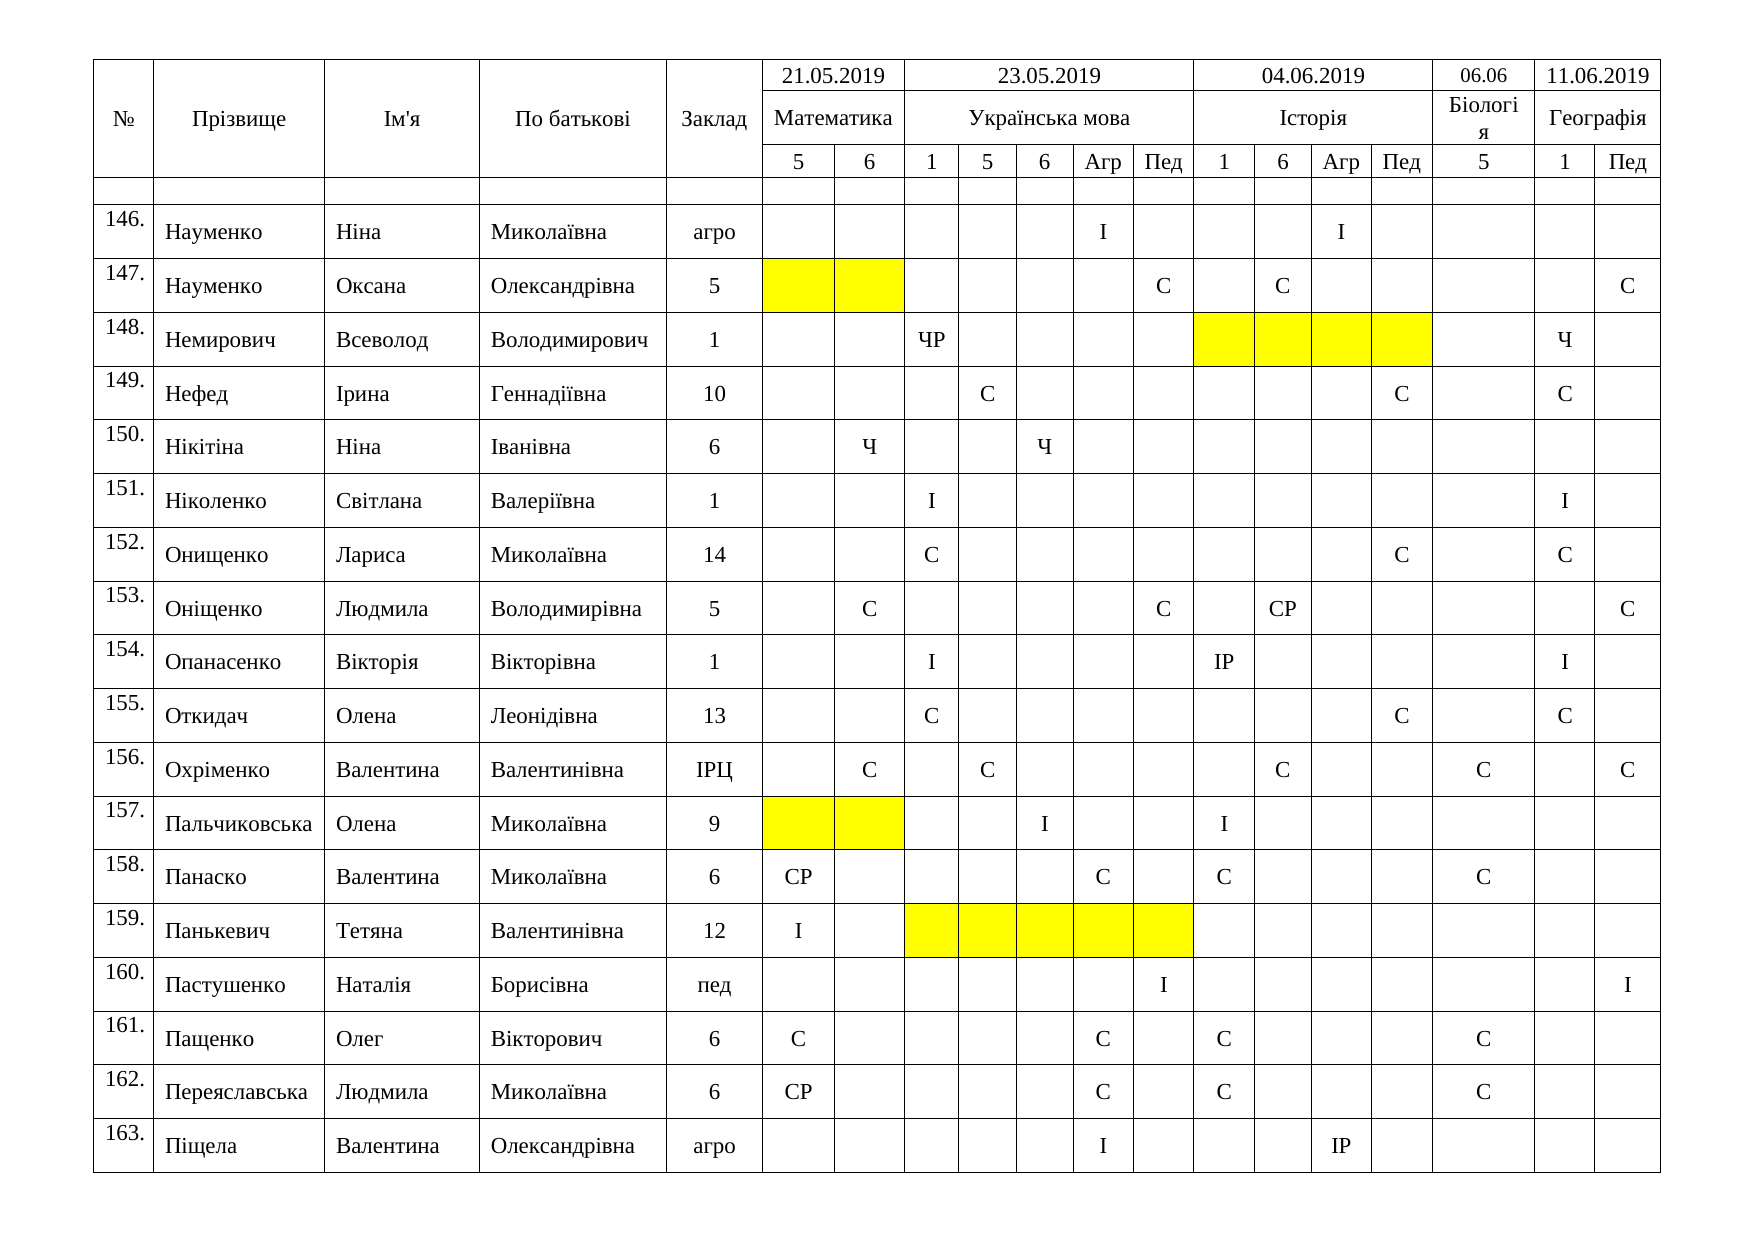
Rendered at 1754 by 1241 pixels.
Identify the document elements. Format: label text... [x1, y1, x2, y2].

table_header 06.06 [1433, 60, 1534, 90]
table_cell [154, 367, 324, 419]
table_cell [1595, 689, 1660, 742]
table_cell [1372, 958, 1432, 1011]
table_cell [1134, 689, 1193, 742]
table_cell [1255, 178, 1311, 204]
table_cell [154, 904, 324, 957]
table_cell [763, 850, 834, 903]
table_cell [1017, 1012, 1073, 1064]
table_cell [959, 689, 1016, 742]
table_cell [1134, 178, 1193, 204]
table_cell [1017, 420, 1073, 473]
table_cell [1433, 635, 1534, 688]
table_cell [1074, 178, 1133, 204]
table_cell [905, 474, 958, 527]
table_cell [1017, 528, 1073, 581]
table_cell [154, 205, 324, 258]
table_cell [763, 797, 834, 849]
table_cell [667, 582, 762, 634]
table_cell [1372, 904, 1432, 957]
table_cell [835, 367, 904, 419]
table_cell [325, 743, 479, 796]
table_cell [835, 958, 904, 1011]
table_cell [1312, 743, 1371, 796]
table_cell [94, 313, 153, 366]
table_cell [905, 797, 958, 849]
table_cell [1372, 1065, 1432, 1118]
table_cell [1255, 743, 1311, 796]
table_cell Історія [1194, 91, 1432, 144]
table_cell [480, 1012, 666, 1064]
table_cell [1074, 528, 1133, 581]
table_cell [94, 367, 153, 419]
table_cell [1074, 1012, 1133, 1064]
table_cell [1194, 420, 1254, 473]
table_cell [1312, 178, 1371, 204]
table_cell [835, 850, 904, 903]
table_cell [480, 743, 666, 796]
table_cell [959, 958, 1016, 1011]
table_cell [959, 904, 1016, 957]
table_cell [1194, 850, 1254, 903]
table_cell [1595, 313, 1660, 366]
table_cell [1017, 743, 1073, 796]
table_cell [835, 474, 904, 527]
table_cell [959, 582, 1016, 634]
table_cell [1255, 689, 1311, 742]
table_header Прізвище [154, 60, 324, 177]
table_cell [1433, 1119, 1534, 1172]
table_cell Біологія [1433, 91, 1534, 144]
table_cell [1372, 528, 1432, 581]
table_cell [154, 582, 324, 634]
table_header По батькові [480, 60, 666, 177]
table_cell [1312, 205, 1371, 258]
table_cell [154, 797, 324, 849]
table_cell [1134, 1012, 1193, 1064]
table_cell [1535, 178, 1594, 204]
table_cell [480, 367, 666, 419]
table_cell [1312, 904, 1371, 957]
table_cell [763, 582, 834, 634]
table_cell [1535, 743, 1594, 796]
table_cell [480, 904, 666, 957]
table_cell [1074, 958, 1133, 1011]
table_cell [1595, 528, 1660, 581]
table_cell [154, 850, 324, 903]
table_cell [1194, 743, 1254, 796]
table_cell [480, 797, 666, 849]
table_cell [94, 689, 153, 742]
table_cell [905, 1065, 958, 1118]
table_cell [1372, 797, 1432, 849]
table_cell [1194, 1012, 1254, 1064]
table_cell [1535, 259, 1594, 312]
table_cell Пед [1372, 145, 1432, 177]
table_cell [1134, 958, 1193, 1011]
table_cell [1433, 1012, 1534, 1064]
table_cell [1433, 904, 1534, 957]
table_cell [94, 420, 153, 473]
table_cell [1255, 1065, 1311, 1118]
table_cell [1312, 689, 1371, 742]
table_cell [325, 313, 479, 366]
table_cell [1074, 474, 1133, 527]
table_header Ім'я [325, 60, 479, 177]
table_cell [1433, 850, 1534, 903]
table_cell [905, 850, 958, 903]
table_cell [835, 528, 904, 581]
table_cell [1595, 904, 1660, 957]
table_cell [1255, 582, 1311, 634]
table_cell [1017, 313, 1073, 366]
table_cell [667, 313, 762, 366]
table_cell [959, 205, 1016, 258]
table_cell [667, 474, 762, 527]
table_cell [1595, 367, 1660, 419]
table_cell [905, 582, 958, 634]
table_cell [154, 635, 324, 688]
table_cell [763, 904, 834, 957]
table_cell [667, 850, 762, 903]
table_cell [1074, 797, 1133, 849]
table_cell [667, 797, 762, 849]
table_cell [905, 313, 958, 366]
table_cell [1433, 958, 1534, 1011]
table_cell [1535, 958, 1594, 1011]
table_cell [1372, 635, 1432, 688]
table_cell Пед [1134, 145, 1193, 177]
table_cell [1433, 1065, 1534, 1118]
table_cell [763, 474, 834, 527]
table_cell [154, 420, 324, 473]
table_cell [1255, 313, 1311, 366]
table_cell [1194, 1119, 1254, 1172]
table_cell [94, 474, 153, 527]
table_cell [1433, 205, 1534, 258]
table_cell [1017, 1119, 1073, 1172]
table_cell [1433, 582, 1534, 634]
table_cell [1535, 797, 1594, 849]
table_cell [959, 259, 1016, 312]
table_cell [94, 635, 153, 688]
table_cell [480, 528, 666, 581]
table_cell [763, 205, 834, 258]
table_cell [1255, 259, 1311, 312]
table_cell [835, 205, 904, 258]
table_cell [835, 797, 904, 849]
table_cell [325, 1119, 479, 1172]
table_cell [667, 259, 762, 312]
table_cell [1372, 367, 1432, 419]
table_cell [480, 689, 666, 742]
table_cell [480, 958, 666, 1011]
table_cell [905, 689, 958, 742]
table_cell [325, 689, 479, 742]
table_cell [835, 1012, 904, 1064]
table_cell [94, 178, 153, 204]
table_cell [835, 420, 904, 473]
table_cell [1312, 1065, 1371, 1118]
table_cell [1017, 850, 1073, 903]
table_cell 6 [835, 145, 904, 177]
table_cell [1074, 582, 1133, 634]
table_cell 5 [959, 145, 1016, 177]
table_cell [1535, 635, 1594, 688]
table_header 11.06.2019 [1535, 60, 1660, 90]
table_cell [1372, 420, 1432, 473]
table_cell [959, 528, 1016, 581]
table_header 04.06.2019 [1194, 60, 1432, 90]
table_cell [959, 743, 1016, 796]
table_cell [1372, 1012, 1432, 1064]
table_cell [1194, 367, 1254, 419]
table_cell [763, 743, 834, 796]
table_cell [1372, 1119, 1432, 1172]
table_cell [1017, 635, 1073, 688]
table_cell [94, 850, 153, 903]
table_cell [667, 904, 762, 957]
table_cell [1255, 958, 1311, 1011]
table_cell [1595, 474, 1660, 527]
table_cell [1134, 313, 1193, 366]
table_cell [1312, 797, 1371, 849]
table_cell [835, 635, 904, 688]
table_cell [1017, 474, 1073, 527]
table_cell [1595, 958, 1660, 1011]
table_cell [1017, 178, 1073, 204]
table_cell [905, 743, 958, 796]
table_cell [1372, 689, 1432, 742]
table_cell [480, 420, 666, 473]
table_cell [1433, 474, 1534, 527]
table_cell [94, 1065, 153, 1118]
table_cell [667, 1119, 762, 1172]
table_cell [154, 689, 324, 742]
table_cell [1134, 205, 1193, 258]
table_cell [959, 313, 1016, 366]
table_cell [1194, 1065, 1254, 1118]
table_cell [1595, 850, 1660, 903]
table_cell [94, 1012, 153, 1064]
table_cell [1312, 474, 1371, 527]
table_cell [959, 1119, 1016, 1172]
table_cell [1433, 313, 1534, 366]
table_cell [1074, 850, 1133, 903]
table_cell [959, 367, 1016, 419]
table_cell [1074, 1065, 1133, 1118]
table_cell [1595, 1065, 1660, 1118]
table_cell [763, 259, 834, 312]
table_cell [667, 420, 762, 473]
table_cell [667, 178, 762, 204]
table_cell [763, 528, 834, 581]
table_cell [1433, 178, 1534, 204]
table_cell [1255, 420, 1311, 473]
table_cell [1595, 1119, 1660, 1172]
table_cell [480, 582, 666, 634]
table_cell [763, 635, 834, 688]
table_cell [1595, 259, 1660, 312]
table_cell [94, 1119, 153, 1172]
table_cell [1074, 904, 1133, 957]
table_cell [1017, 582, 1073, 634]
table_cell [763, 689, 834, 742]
table_cell 1 [1194, 145, 1254, 177]
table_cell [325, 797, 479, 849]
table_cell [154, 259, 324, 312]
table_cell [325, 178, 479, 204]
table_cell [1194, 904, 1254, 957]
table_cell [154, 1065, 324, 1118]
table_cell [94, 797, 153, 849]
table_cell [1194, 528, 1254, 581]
table_cell Агр [1312, 145, 1371, 177]
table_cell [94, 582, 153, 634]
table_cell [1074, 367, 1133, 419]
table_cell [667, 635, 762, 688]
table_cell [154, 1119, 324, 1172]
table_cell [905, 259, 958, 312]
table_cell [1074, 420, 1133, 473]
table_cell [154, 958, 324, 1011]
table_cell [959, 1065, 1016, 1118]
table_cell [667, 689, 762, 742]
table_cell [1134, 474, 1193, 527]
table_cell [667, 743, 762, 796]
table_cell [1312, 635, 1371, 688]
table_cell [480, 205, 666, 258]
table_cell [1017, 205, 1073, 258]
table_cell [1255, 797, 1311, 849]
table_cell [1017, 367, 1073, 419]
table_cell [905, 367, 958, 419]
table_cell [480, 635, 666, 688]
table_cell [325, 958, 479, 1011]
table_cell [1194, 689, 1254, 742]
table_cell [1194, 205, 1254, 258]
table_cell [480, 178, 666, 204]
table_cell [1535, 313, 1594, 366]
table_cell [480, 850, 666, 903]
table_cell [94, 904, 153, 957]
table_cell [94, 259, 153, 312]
table_cell Географія [1535, 91, 1660, 144]
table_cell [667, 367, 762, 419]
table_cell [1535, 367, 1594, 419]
table_cell Агр [1074, 145, 1133, 177]
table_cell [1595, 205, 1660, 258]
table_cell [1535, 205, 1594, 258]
table_cell 5 [1433, 145, 1534, 177]
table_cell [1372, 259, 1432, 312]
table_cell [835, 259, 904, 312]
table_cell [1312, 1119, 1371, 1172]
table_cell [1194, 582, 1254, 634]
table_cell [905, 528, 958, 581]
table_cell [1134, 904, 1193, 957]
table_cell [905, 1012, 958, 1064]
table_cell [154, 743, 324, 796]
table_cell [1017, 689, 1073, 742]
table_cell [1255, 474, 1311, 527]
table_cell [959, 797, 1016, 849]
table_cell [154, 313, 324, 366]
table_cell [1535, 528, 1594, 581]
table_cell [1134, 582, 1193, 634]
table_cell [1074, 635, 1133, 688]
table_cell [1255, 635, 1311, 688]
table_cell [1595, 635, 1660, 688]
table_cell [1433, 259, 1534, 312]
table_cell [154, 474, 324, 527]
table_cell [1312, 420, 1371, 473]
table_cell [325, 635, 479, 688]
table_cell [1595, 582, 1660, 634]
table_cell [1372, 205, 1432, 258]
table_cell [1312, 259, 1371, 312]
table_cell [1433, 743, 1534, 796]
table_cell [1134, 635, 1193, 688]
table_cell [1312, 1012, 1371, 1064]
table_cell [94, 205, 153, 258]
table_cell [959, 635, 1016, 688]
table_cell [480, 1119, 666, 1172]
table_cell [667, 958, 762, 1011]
table_cell Українська мова [905, 91, 1193, 144]
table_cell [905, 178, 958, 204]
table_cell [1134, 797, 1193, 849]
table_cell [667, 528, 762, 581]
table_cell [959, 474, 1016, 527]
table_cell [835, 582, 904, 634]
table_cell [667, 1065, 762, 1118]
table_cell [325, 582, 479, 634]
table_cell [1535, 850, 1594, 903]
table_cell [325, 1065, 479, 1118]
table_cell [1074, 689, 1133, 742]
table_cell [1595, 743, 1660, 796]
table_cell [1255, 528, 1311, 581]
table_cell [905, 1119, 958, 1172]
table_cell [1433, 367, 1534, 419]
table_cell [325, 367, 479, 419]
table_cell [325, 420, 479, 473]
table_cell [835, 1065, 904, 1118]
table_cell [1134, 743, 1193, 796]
table_cell 5 [763, 145, 834, 177]
table_header Заклад [667, 60, 762, 177]
table_cell 6 [1255, 145, 1311, 177]
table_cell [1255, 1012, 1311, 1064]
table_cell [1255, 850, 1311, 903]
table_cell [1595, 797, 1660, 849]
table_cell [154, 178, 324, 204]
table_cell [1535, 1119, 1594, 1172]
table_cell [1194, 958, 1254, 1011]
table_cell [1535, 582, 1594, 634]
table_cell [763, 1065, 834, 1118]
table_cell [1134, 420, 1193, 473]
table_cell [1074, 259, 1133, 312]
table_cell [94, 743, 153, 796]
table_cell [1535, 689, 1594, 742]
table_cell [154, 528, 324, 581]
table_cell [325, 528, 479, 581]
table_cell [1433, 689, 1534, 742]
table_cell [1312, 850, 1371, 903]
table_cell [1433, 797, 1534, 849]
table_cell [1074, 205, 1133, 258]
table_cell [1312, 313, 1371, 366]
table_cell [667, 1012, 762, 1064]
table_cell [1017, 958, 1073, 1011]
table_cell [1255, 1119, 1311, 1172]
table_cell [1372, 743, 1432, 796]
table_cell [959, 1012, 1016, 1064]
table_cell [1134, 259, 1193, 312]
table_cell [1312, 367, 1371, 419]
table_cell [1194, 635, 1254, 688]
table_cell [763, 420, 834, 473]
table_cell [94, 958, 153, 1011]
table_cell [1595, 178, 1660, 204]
table_cell 1 [1535, 145, 1594, 177]
table_header № [94, 60, 153, 177]
table_header 21.05.2019 [763, 60, 904, 90]
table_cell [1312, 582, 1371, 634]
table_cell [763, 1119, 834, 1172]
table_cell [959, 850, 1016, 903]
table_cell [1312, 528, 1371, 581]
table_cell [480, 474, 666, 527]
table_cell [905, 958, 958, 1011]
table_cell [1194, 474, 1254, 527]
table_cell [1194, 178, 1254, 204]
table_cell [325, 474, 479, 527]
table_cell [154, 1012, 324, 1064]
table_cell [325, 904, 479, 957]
table_cell Пед [1595, 145, 1660, 177]
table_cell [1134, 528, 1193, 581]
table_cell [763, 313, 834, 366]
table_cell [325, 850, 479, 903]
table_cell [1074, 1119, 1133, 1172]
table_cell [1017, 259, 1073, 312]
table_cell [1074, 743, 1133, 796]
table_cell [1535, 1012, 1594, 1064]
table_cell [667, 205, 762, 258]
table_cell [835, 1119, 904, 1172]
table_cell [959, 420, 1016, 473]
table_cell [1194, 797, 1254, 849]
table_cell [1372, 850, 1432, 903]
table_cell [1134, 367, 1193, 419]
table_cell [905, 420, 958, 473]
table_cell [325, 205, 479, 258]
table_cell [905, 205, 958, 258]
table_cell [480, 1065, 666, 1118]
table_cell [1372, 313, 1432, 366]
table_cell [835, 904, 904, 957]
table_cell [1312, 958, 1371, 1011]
table_cell 1 [905, 145, 958, 177]
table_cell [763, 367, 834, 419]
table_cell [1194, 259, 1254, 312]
table_cell 6 [1017, 145, 1073, 177]
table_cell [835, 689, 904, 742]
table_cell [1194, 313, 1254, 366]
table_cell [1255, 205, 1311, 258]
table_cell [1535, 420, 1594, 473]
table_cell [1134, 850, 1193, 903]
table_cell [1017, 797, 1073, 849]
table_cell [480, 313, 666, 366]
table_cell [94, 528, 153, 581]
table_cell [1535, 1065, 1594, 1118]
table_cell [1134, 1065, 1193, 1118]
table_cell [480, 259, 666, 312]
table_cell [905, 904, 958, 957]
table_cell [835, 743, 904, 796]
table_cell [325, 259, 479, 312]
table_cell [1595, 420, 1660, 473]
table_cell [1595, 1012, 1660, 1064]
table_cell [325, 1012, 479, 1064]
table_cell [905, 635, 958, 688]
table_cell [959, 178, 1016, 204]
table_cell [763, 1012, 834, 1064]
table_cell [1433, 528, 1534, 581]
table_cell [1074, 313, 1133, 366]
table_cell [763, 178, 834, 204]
table_cell Математика [763, 91, 904, 144]
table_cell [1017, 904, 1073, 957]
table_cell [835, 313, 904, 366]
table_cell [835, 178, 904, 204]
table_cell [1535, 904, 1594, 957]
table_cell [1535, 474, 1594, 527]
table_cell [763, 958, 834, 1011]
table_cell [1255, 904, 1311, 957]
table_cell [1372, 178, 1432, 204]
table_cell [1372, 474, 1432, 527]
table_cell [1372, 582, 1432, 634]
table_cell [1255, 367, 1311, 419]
table_header 23.05.2019 [905, 60, 1193, 90]
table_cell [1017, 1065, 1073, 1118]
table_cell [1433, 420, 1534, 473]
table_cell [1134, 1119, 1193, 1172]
